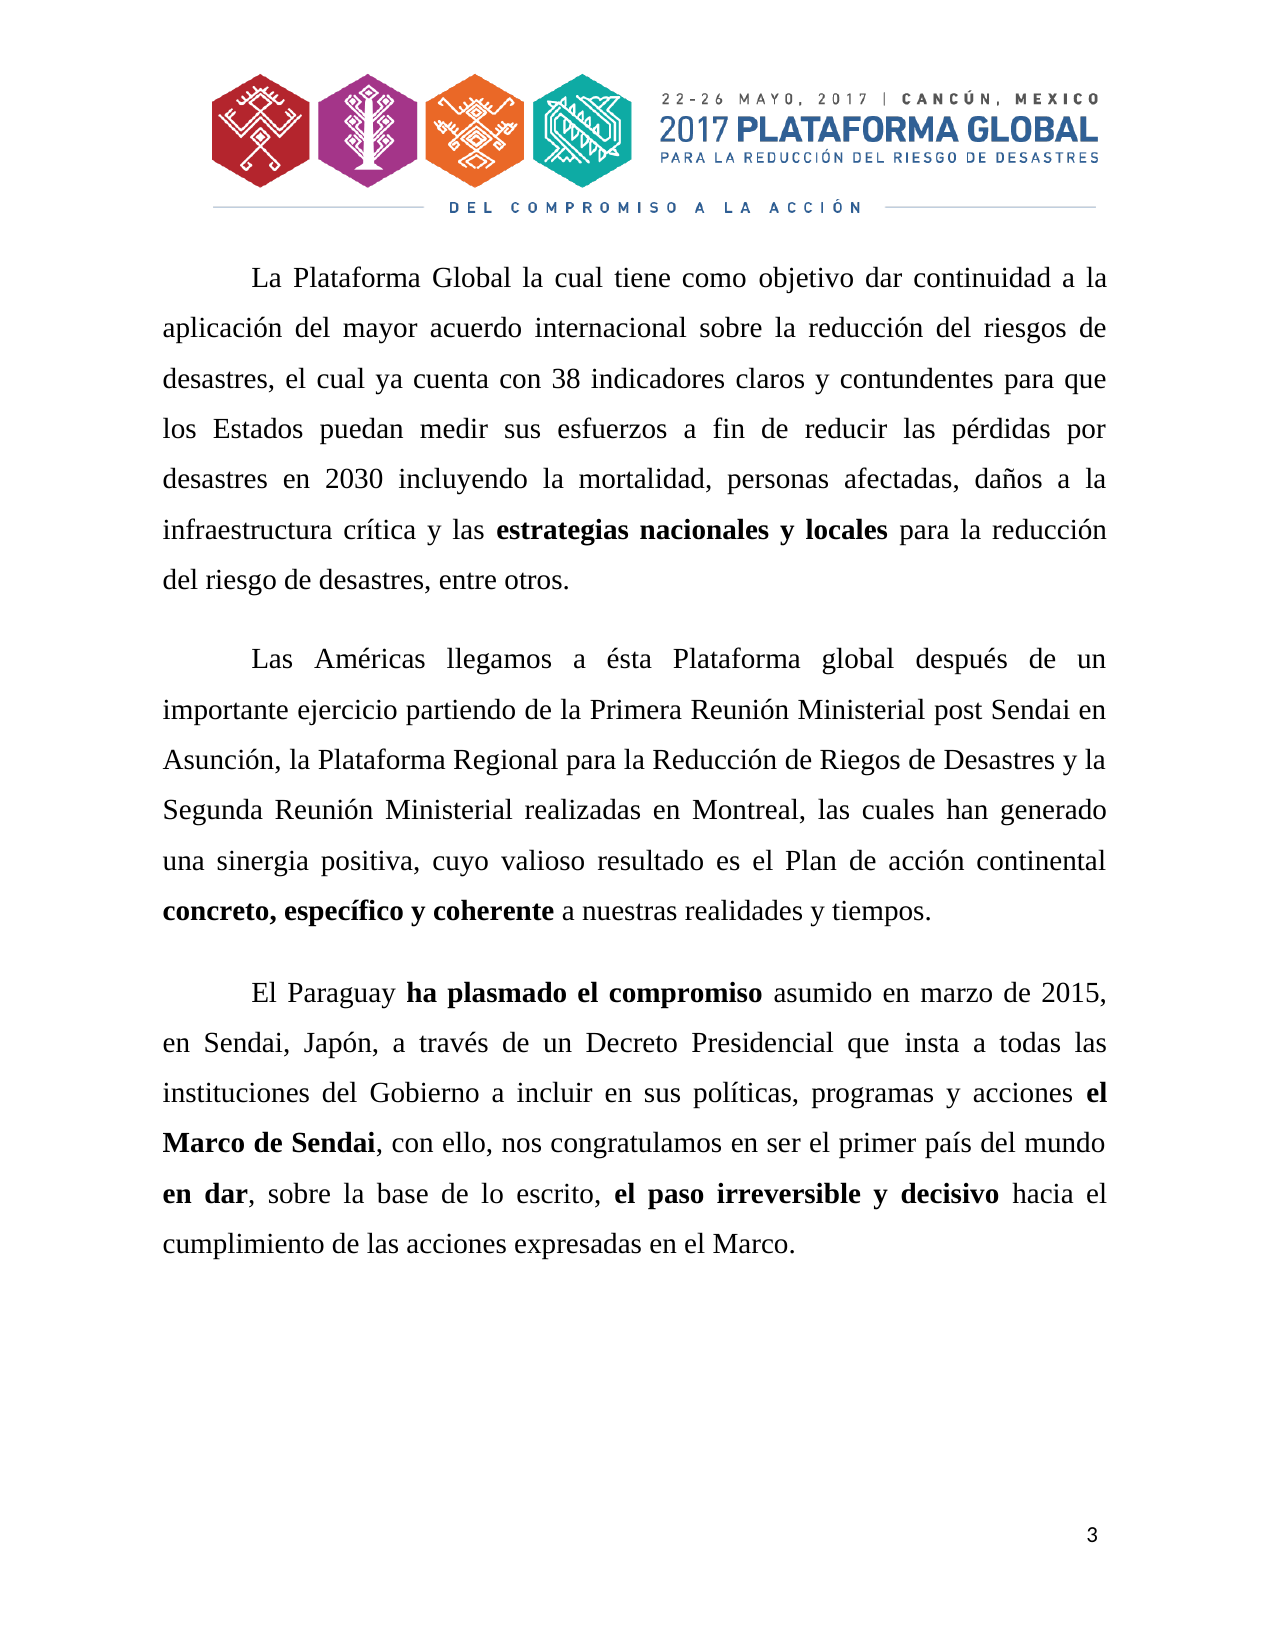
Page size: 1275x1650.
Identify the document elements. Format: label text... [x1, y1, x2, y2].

text La Plataforma Global la cual tiene como objetivo dar continuidad a la aplicación del mayor acuerdo internacional sobre la reducción del riesgos de desastres, el cual ya cuenta con 38 indicadores claros y contundentes para que los Estados puedan medir sus esfuerzos a fin de reducir las pérdidas por desastres en 2030 incluyendo la mortalidad, personas afectadas, daños a la infraestructura crítica y las estrategias nacionales y locales para la reducción del riesgo de desastres, entre otros. [162, 260, 1107, 596]
text Las Américas llegamos a ésta Plataforma global después de un importante ejercicio partiendo de la Primera Reunión Ministerial post Sendai en Asunción, la Plataforma Regional para la Reducción de Riegos de Desastres y la Segunda Reunión Ministerial realizadas en Montreal, las cuales han generado una sinergia positiva, cuyo valioso resultado es el Plan de acción continental concreto, específico y coherente a nuestras realidades y tiempos. [162, 642, 1107, 927]
text El Paraguay ha plasmado el compromiso asumido en marzo de 2015, en Sendai, Japón, a través de un Decreto Presidencial que insta a todas las instituciones del Gobierno a incluir en sus políticas, programas y acciones el Marco de Sendai, con ello, nos congratulamos en ser el primer país del mundo en dar, sobre la base de lo escrito, el paso irreversible y decisivo hacia el cumplimiento de las acciones expresadas en el Marco. [162, 975, 1107, 1260]
picture [212, 73, 1098, 214]
